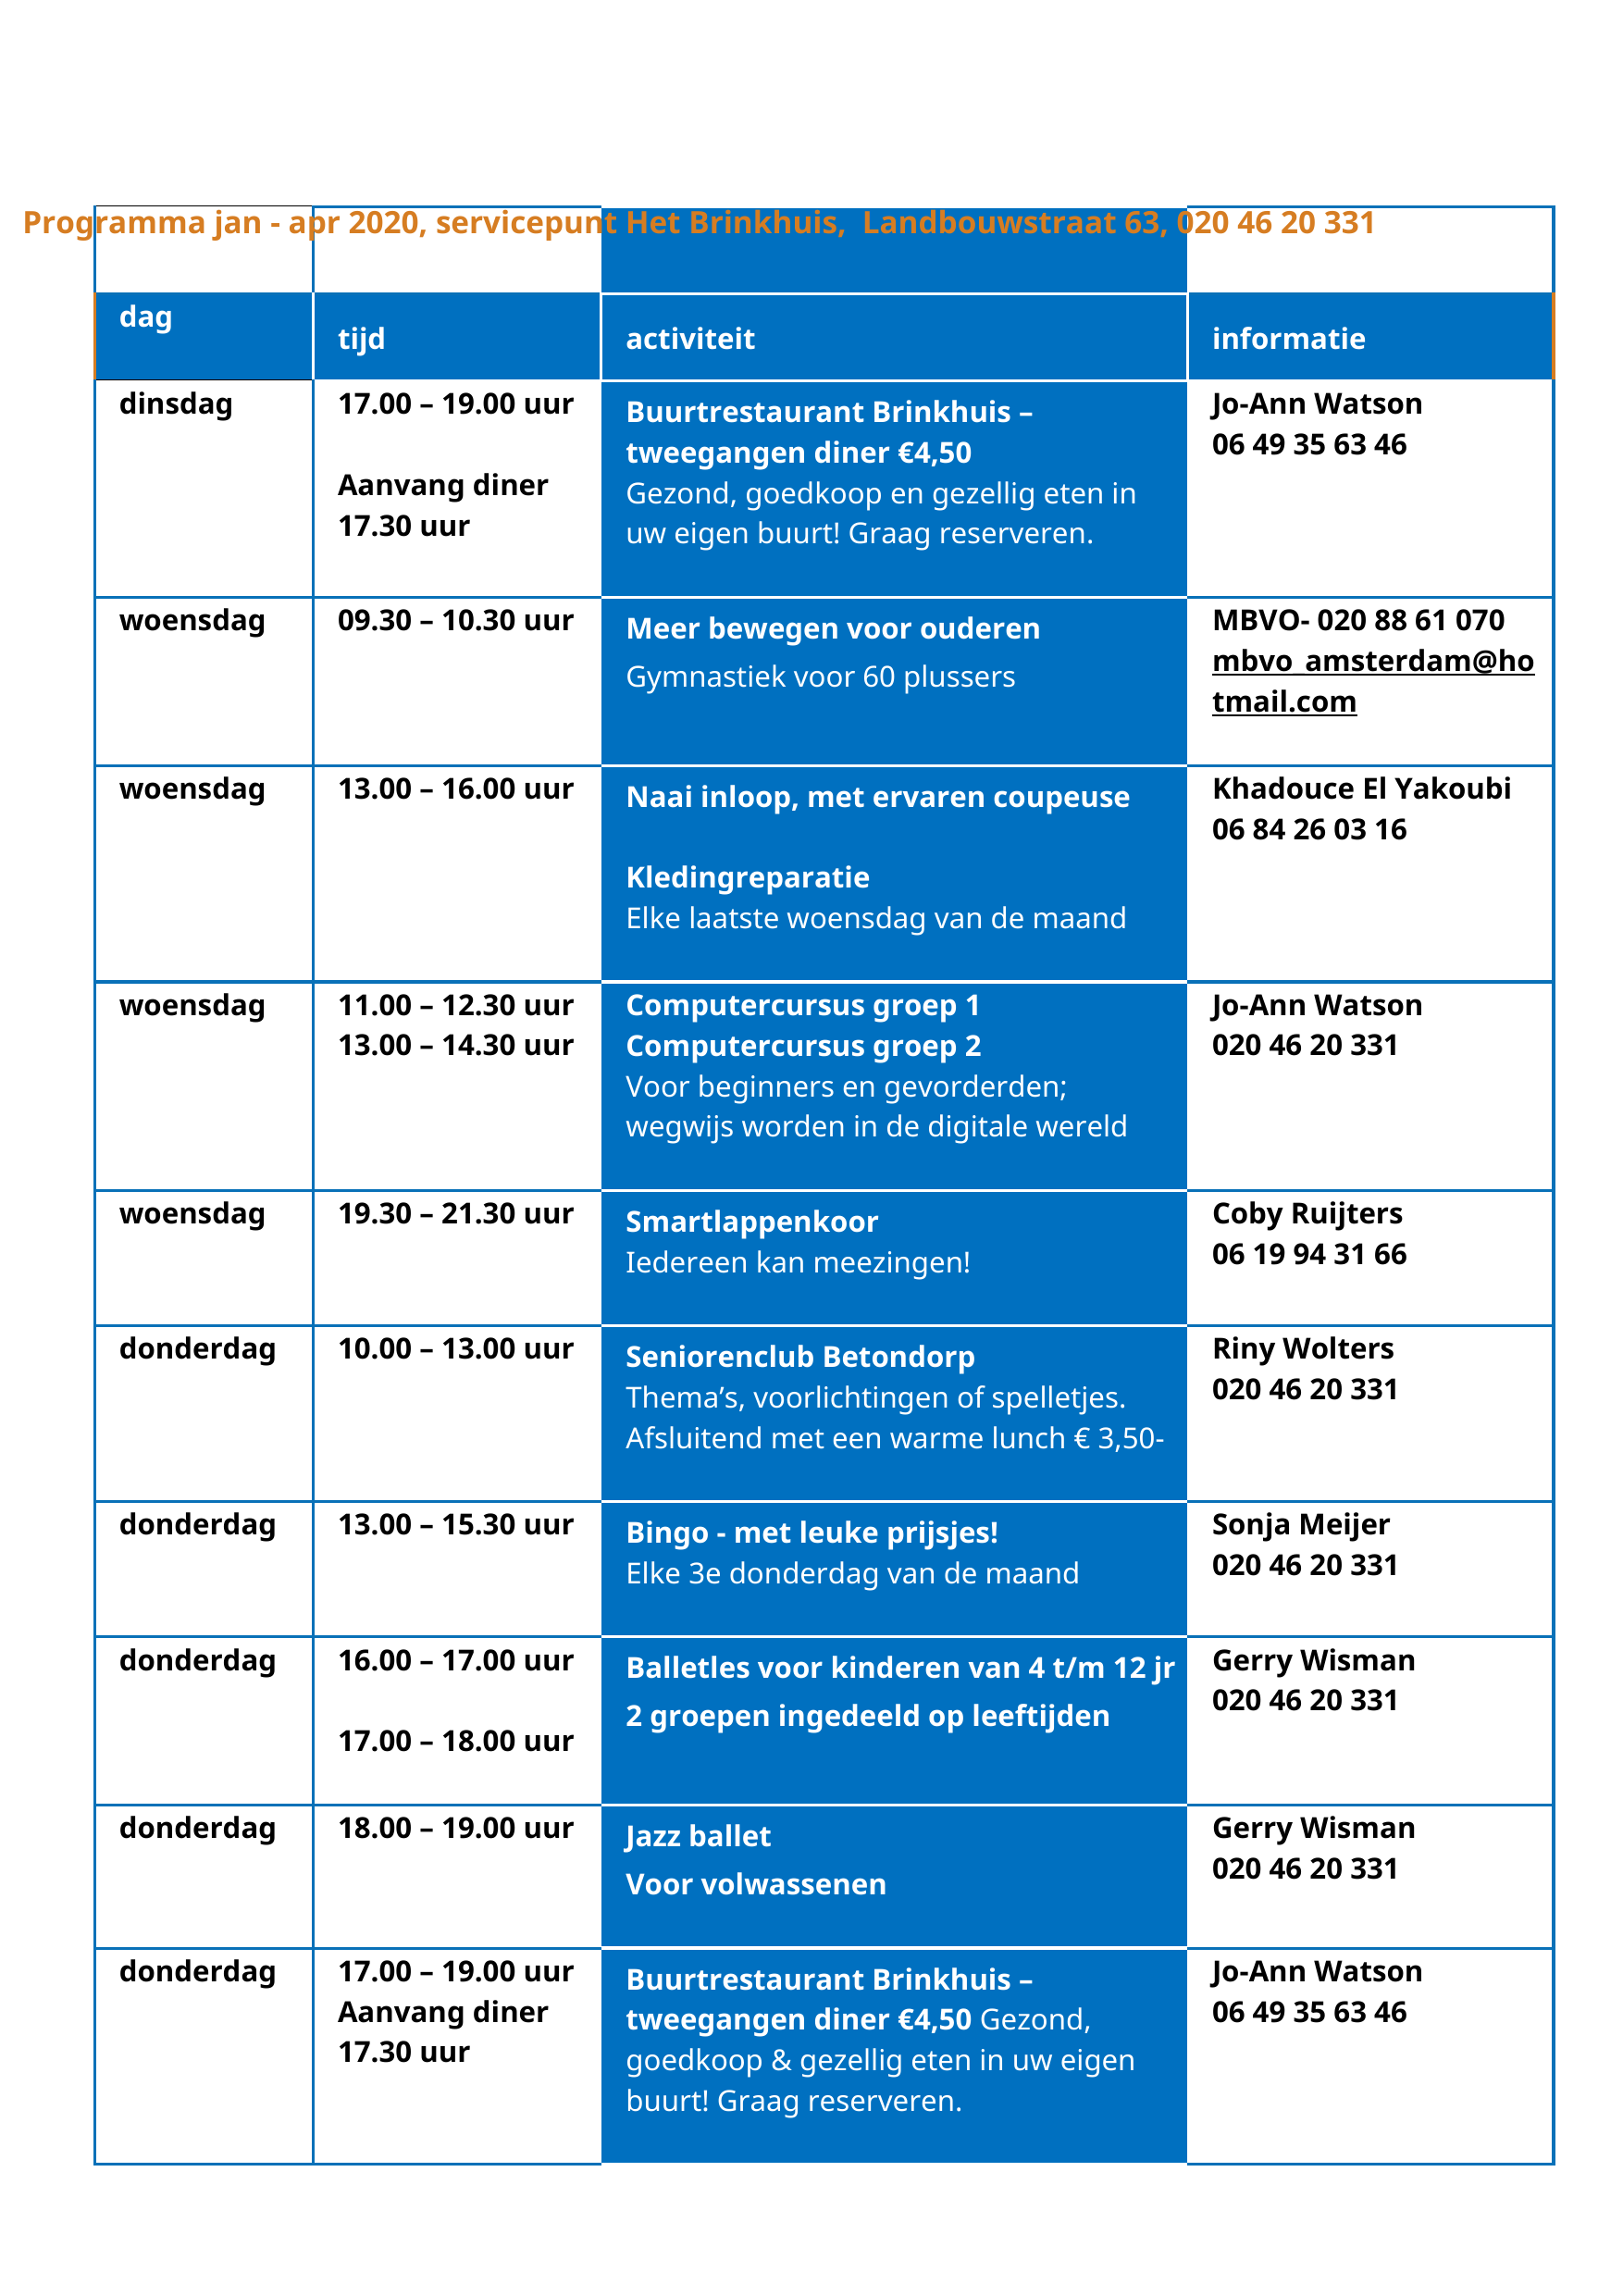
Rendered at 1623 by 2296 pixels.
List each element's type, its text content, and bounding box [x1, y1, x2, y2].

table_cell activiteit [602, 295, 1186, 379]
table_cell Sonja Meijer 020 46 20 331 [1187, 1503, 1552, 1635]
table_cell Gerry Wisman 020 46 20 331 [1187, 1638, 1552, 1804]
table_cell 13.00 – 16.00 uur [315, 767, 601, 980]
table_cell woensdag [96, 767, 312, 980]
table_cell 19.30 – 21.30 uur [315, 1192, 601, 1324]
table_cell donderdag [96, 1327, 312, 1500]
table_cell Coby Ruijters 06 19 94 31 66 [1187, 1192, 1552, 1324]
table_cell Gerry Wisman 020 46 20 331 [1187, 1806, 1552, 1946]
table_cell woensdag [96, 1192, 312, 1324]
table_cell Smartlappenkoor Iedereen kan meezingen! [601, 1192, 1187, 1324]
table_cell donderdag [96, 1806, 312, 1946]
table_cell Jo-Ann Watson 06 49 35 63 46 [1187, 379, 1552, 596]
table_cell donderdag [96, 1503, 312, 1635]
table_cell informatie [1189, 295, 1552, 379]
table_cell 16.00 – 17.00 uur 17.00 – 18.00 uur [315, 1638, 601, 1804]
table_cell Buurtrestaurant Brinkhuis – tweegangen diner €4,50 Gezond, goedkoop en gezellig eten in uw eigen buurt! Graag reserveren. [601, 382, 1187, 596]
table_cell 13.00 – 15.30 uur [315, 1503, 601, 1635]
table_cell Computercursus groep 1 Computercursus groep 2 Voor beginners en gevorderden; wegwijs worden in de digitale wereld [601, 984, 1187, 1189]
table_cell 18.00 – 19.00 uur [315, 1806, 601, 1946]
table_cell Bingo - met leuke prijsjes! Elke 3e donderdag van de maand [601, 1503, 1187, 1635]
table_cell 14.00 – 15.30 [315, 208, 601, 292]
table_cell donderdag [96, 1638, 312, 1804]
table_cell Jo-Ann Watson 020 46 20 331 [1187, 984, 1552, 1189]
table_cell donderdag [96, 1950, 312, 2163]
table_cell Meer bewegen voor ouderen Gymnastiek voor 60 plussers [601, 599, 1187, 764]
table_cell Jazz ballet Voor volwassenen [601, 1806, 1187, 1946]
table_cell Jo-Ann Watson 06 49 35 63 46 [1187, 1950, 1552, 2163]
table_cell 11.00 – 12.30 uur 13.00 – 14.30 uur [315, 984, 601, 1189]
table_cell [1187, 208, 1552, 292]
table_cell Buurtrestaurant Brinkhuis – tweegangen diner €4,50 Gezond, goedkoop & gezellig eten in uw eigen buurt! Graag reserveren. [601, 1950, 1187, 2163]
table_cell Seniorenclub Betondorp Thema’s, voorlichtingen of spelletjes. Afsluitend met een warme lunch € 3,50- [601, 1327, 1187, 1500]
table_cell Riny Wolters 020 46 20 331 [1187, 1327, 1552, 1500]
table_cell Naai inloop, met ervaren coupeuse Kledingreparatie Elke laatste woensdag van de maand [601, 767, 1187, 980]
table_cell woensdag [96, 599, 312, 764]
table_cell dinsdag [96, 380, 312, 596]
table_cell MBVO- 020 88 61 070 mbvo_amsterdam@hotmail.com [1187, 599, 1552, 764]
table_cell 17.00 – 19.00 uur Aanvang diner 17.30 uur [315, 1950, 601, 2163]
table_cell Khadouce El Yakoubi 06 84 26 03 16 [1187, 767, 1552, 980]
table_cell dinsdag [96, 206, 312, 292]
table_cell 17.00 – 19.00 uur Aanvang diner 17.30 uur [315, 379, 601, 596]
table_cell dag [96, 295, 312, 379]
table_cell 09.30 – 10.30 uur [315, 599, 601, 764]
table_cell Balletles voor kinderen van 4 t/m 12 jr 2 groepen ingedeeld op leeftijden [601, 1638, 1187, 1804]
table_cell tijd [315, 295, 600, 379]
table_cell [601, 208, 1187, 292]
table_cell 10.00 – 13.00 uur [315, 1327, 601, 1500]
table_cell woensdag [96, 984, 312, 1189]
